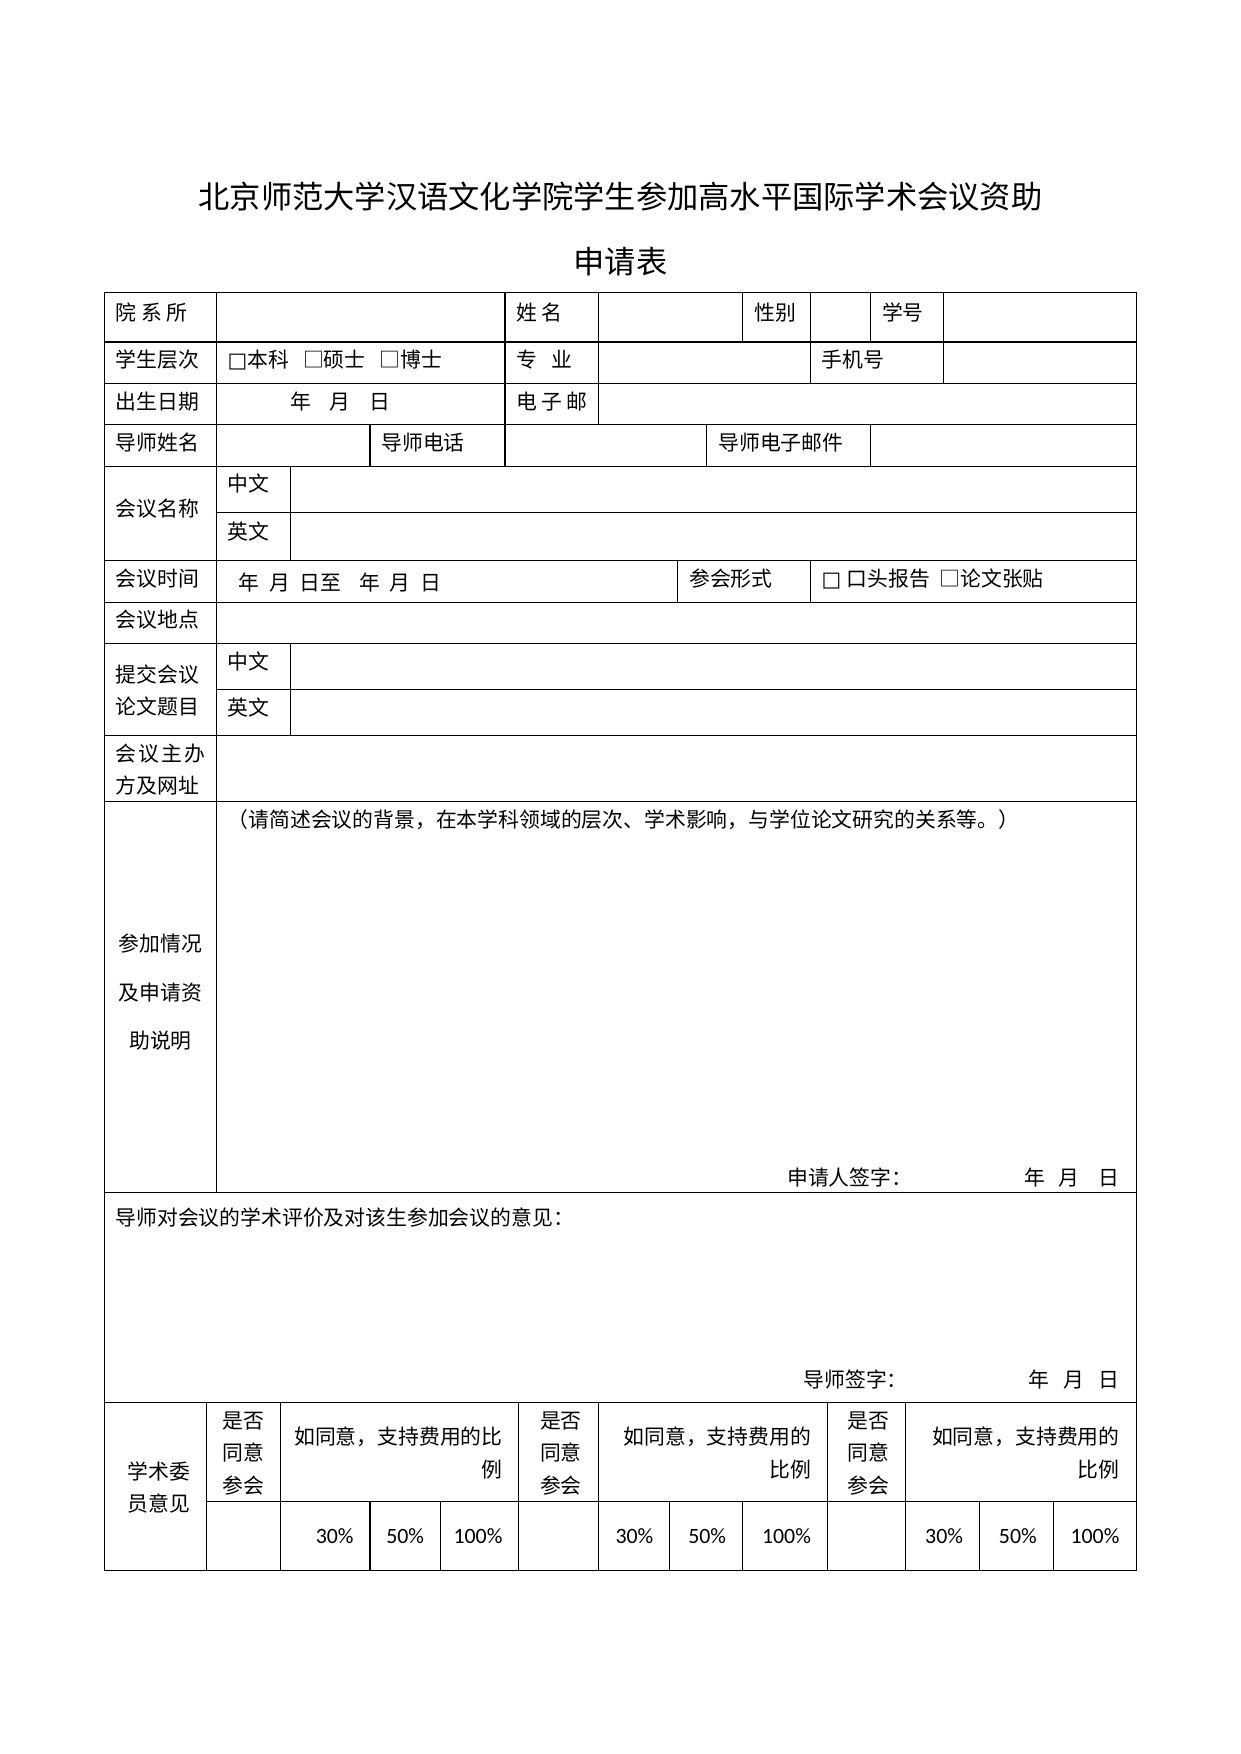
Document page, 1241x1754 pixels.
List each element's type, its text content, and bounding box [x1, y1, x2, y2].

table_cell [944, 343, 1136, 383]
table_cell 电子邮件 [506, 384, 598, 424]
table_cell 参加情况及申请资助说明 [105, 802, 216, 1192]
table_cell 会议时间 [105, 561, 216, 602]
table_header 院 系 所 [105, 293, 216, 341]
table_cell 30% [599, 1502, 669, 1570]
table_header [811, 293, 870, 341]
table_cell 会议名称 [105, 467, 216, 560]
table_cell 出生日期 [105, 384, 216, 424]
table_cell □ 口头报告 □论文张贴 [811, 561, 1136, 602]
table_header 性别 [743, 293, 810, 341]
table_cell 中文 [217, 467, 290, 512]
table_cell 50% [371, 1502, 440, 1570]
table_cell 专 业 [506, 343, 598, 383]
table_header [217, 293, 504, 341]
table_cell 导师对会议的学术评价及对该生参加会议的意见： 导师签字： 年 月 日 [105, 1193, 1136, 1402]
table_cell 年 月 日 [217, 384, 504, 424]
table_cell 会议地点 [105, 603, 216, 643]
table_cell [506, 425, 706, 466]
table_cell 学术委员意见 [105, 1403, 206, 1570]
table_cell □本科 □硕士 □博士 [217, 343, 504, 383]
table_cell [828, 1502, 905, 1570]
table_cell [291, 467, 1136, 512]
table_cell 50% [980, 1502, 1053, 1570]
table_cell 是否同意参会 [207, 1403, 280, 1501]
table_header 学号 [871, 293, 943, 341]
text 北京师范大学汉语文化学院学生参加高水平国际学术会议资助申请表 [187, 162, 1053, 292]
table_header [599, 293, 742, 341]
table_cell 导师姓名 [105, 425, 216, 466]
table_cell 50% [670, 1502, 742, 1570]
table_cell [207, 1502, 280, 1570]
table_header [944, 293, 1136, 341]
table_cell 如同意，支持费用的比例 [599, 1403, 827, 1501]
table_cell [217, 603, 1136, 643]
table_cell [217, 425, 369, 466]
table_cell 30% [906, 1502, 979, 1570]
table_cell [217, 736, 1136, 801]
table_cell 如同意，支持费用的比例 [281, 1403, 518, 1501]
table_cell 英文 [217, 690, 290, 735]
table_cell 100% [441, 1502, 518, 1570]
table_cell 导师电子邮件 [707, 425, 870, 466]
table_cell 导师电话 [371, 425, 504, 466]
table_cell 如同意，支持费用的比例 [906, 1403, 1136, 1501]
table_cell 手机号 [811, 343, 943, 383]
table_cell 中文 [217, 644, 290, 689]
table_cell 100% [743, 1502, 827, 1570]
table_cell [291, 644, 1136, 689]
table_cell 是否同意参会 [828, 1403, 905, 1501]
table_cell [599, 384, 1136, 424]
table_cell 学生层次 [105, 343, 216, 383]
table_cell [519, 1502, 598, 1570]
table_cell 年 月 日至 年 月 日 [217, 561, 677, 602]
table_cell 参会形式 [678, 561, 810, 602]
table_cell [291, 513, 1136, 560]
table_cell 30% [281, 1502, 369, 1570]
table_cell [291, 690, 1136, 735]
table_cell [599, 343, 810, 383]
table_cell （请简述会议的背景，在本学科领域的层次、学术影响，与学位论文研究的关系等。） 申请人签字： 年 月 日 [217, 802, 1136, 1192]
table_cell 提交会议 论文题目 [105, 644, 216, 735]
table_cell [871, 425, 1136, 466]
table_cell 100% [1054, 1502, 1136, 1570]
table_cell 会议主办方及网址 [105, 736, 216, 801]
table_cell 英文 [217, 513, 290, 560]
table_cell 是否同意参会 [519, 1403, 598, 1501]
table_header 姓 名 [506, 293, 598, 341]
